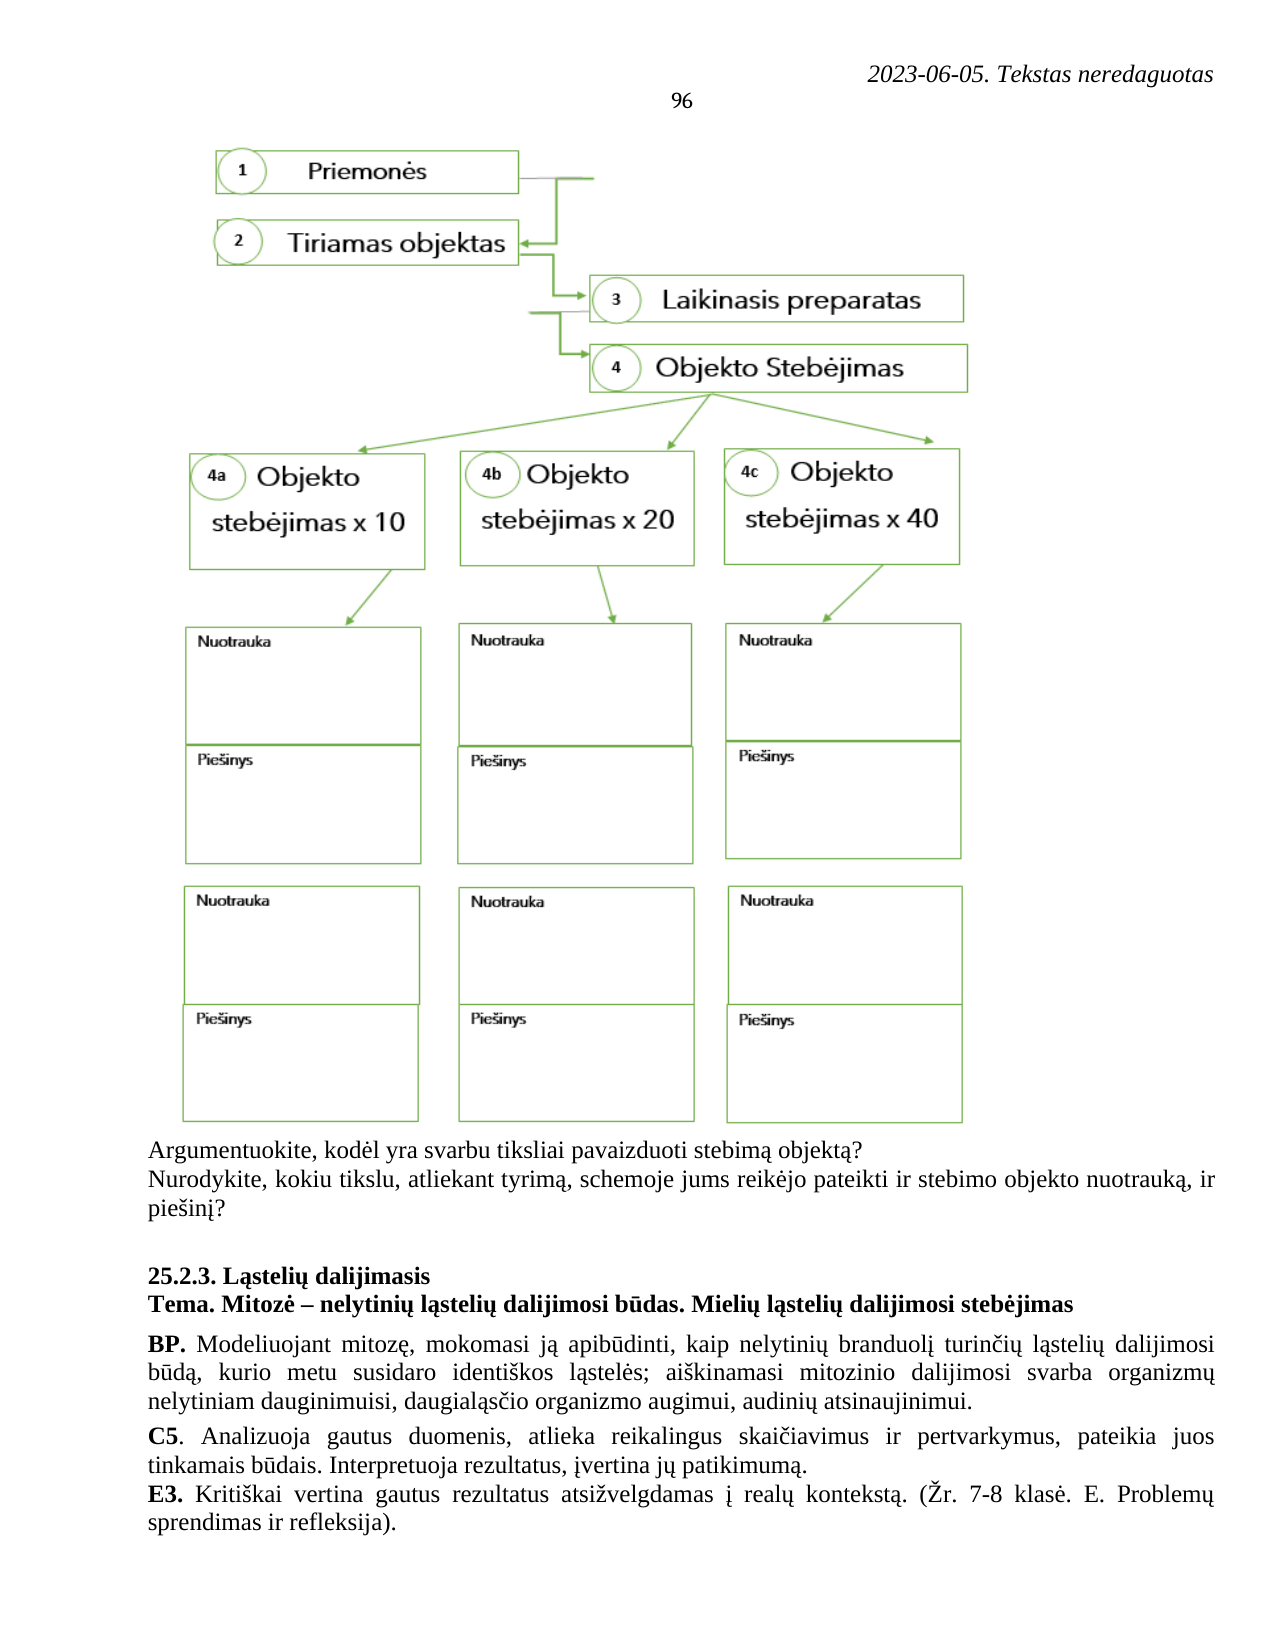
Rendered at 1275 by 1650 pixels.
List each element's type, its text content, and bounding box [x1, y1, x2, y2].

text 25.2.3. Ląstelių dalijimasis [103, 1261, 1216, 1289]
picture [147, 139, 1000, 1136]
text Nurodykite, kokiu tikslu, atliekant tyrimą, schemoje jums reikėjo pateikti ir stebimo objekto nuotrauką, ir piešinį? [148, 1164, 1216, 1222]
text BP. Modeliuojant mitozę, mokomasi ją apibūdinti, kaip nelytinių branduolį turinčių ląstelių dalijimosi būdą, kurio metu susidaro identiškos ląstelės; aiškinamasi mitozinio dalijimosi svarba organizmų nelytiniam dauginimuisi, daugialąsčio organizmo augimui, audinių atsinaujinimui. [148, 1329, 1216, 1415]
text Argumentuokite, kodėl yra svarbu tiksliai pavaizduoti stebimą objektą? [148, 1135, 1216, 1164]
text Tema. Mitozė – nelytinių ląstelių dalijimosi būdas. Mielių ląstelių dalijimosi stebėjimas [148, 1289, 1216, 1318]
text E3. Kritiškai vertina gautus rezultatus atsižvelgdamas į realų kontekstą. (Žr. 7-8 klasė. E. Problemų sprendimas ir refleksija). [148, 1479, 1216, 1536]
text C5. Analizuoja gautus duomenis, atlieka reikalingus skaičiavimus ir pertvarkymus, pateikia juos tinkamais būdais. Interpretuoja rezultatus, įvertina jų patikimumą. [148, 1421, 1216, 1479]
